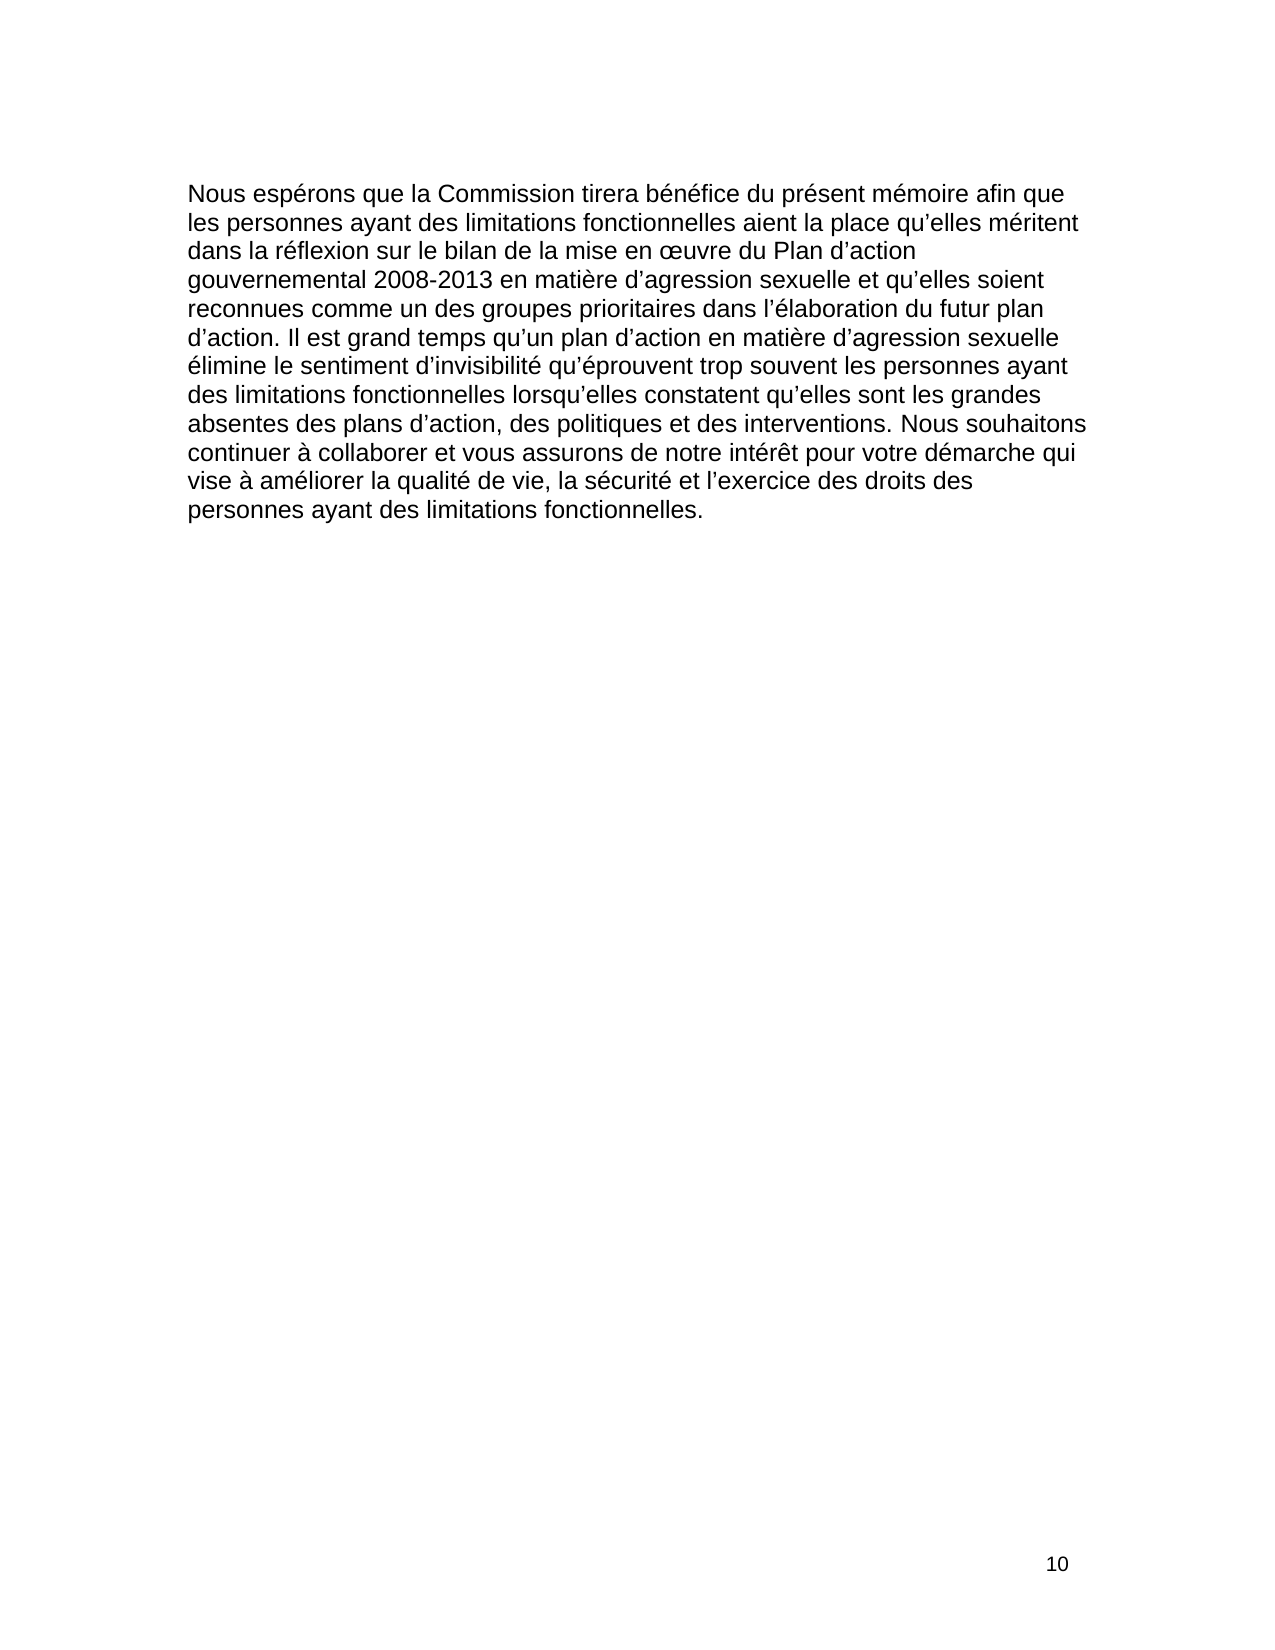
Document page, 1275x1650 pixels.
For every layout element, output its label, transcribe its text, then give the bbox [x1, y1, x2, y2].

text Nous espérons que la Commission tirera bénéfice du présent mémoire afin que les personnes ayant des limitations fonctionnelles aient la place qu’elles méritent dans la réflexion sur le bilan de la mise en œuvre du Plan d’action gouvernemental 2008-2013 en matière d’agression sexuelle et qu’elles soient reconnues comme un des groupes prioritaires dans l’élaboration du futur plan d’action. Il est grand temps qu’un plan d’action en matière d’agression sexuelle élimine le sentiment d’invisibilité qu’éprouvent trop souvent les personnes ayant des limitations fonctionnelles lorsqu’elles constatent qu’elles sont les grandes absentes des plans d’action, des politiques et des interventions. Nous souhaitons continuer à collaborer et vous assurons de notre intérêt pour votre démarche qui vise à améliorer la qualité de vie, la sécurité et l’exercice des droits des personnes ayant des limitations fonctionnelles. [187, 179, 1087, 524]
